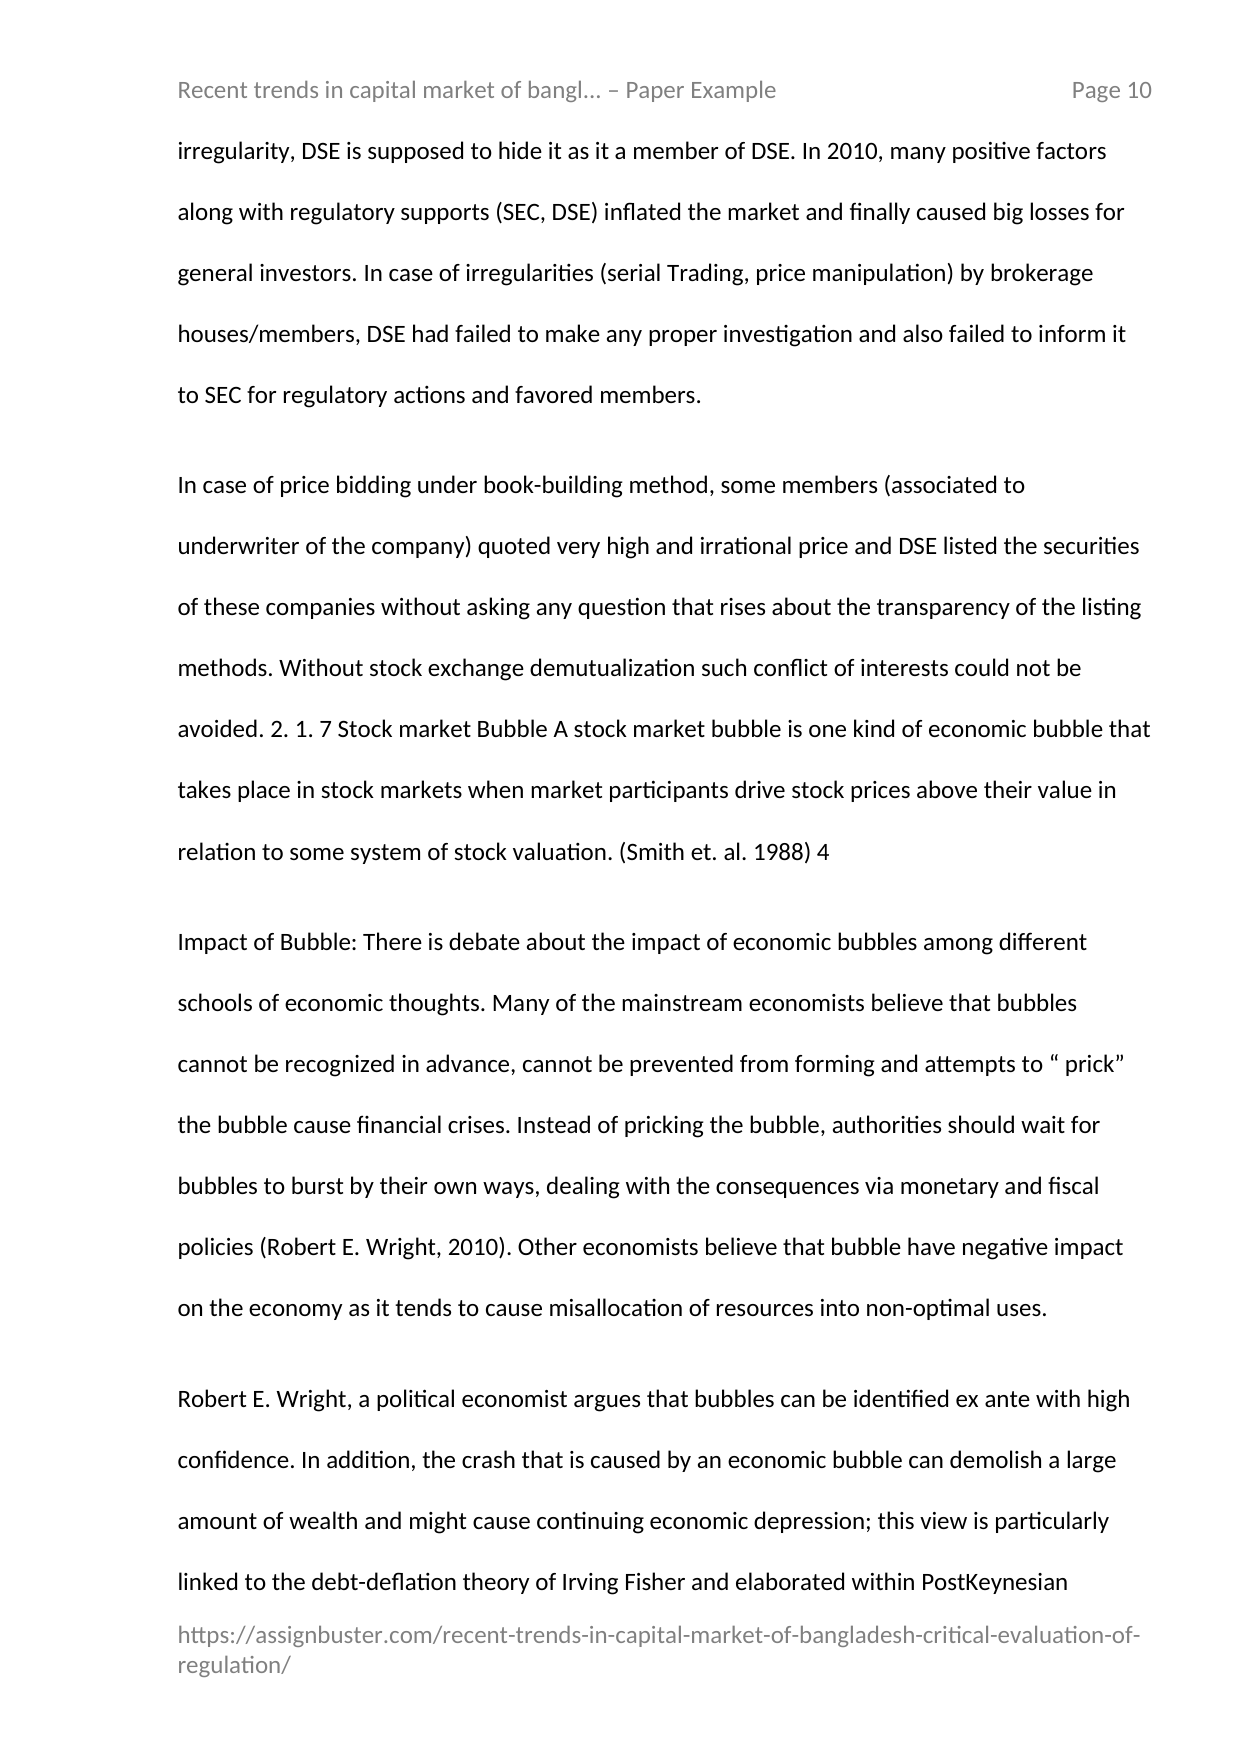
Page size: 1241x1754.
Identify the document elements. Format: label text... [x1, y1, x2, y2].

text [177, 135, 1152, 409]
text Impact of Bubble: There is debate about the impact of economic bubbles among different schools of economic thoughts. Many of the mainstream economists believe that bubbles cannot be recognized in advance, cannot be prevented from forming and attempts to “ prick” the bubble cause financial crises. Instead of pricking the bubble, authorities should wait for bubbles to burst by their own ways, dealing with the consequences via monetary and fiscal policies (Robert E. Wright, 2010). Other economists believe that bubble have negative impact on the economy as it tends to cause misallocation of resources into non-optimal uses. [177, 926, 1152, 1323]
text In case of price bidding under book-building method, some members (associated to underwriter of the company) quoted very high and irrational price and DSE listed the securities of these companies without asking any question that rises about the transparency of the listing methods. Without stock exchange demutualization such conflict of interests could not be avoided. 2. 1. 7 Stock market Bubble A stock market bubble is one kind of economic bubble that takes place in stock markets when market participants drive stock prices above their value in relation to some system of stock valuation. (Smith et. al. 1988) 4 [177, 469, 1152, 866]
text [177, 1383, 1152, 1597]
